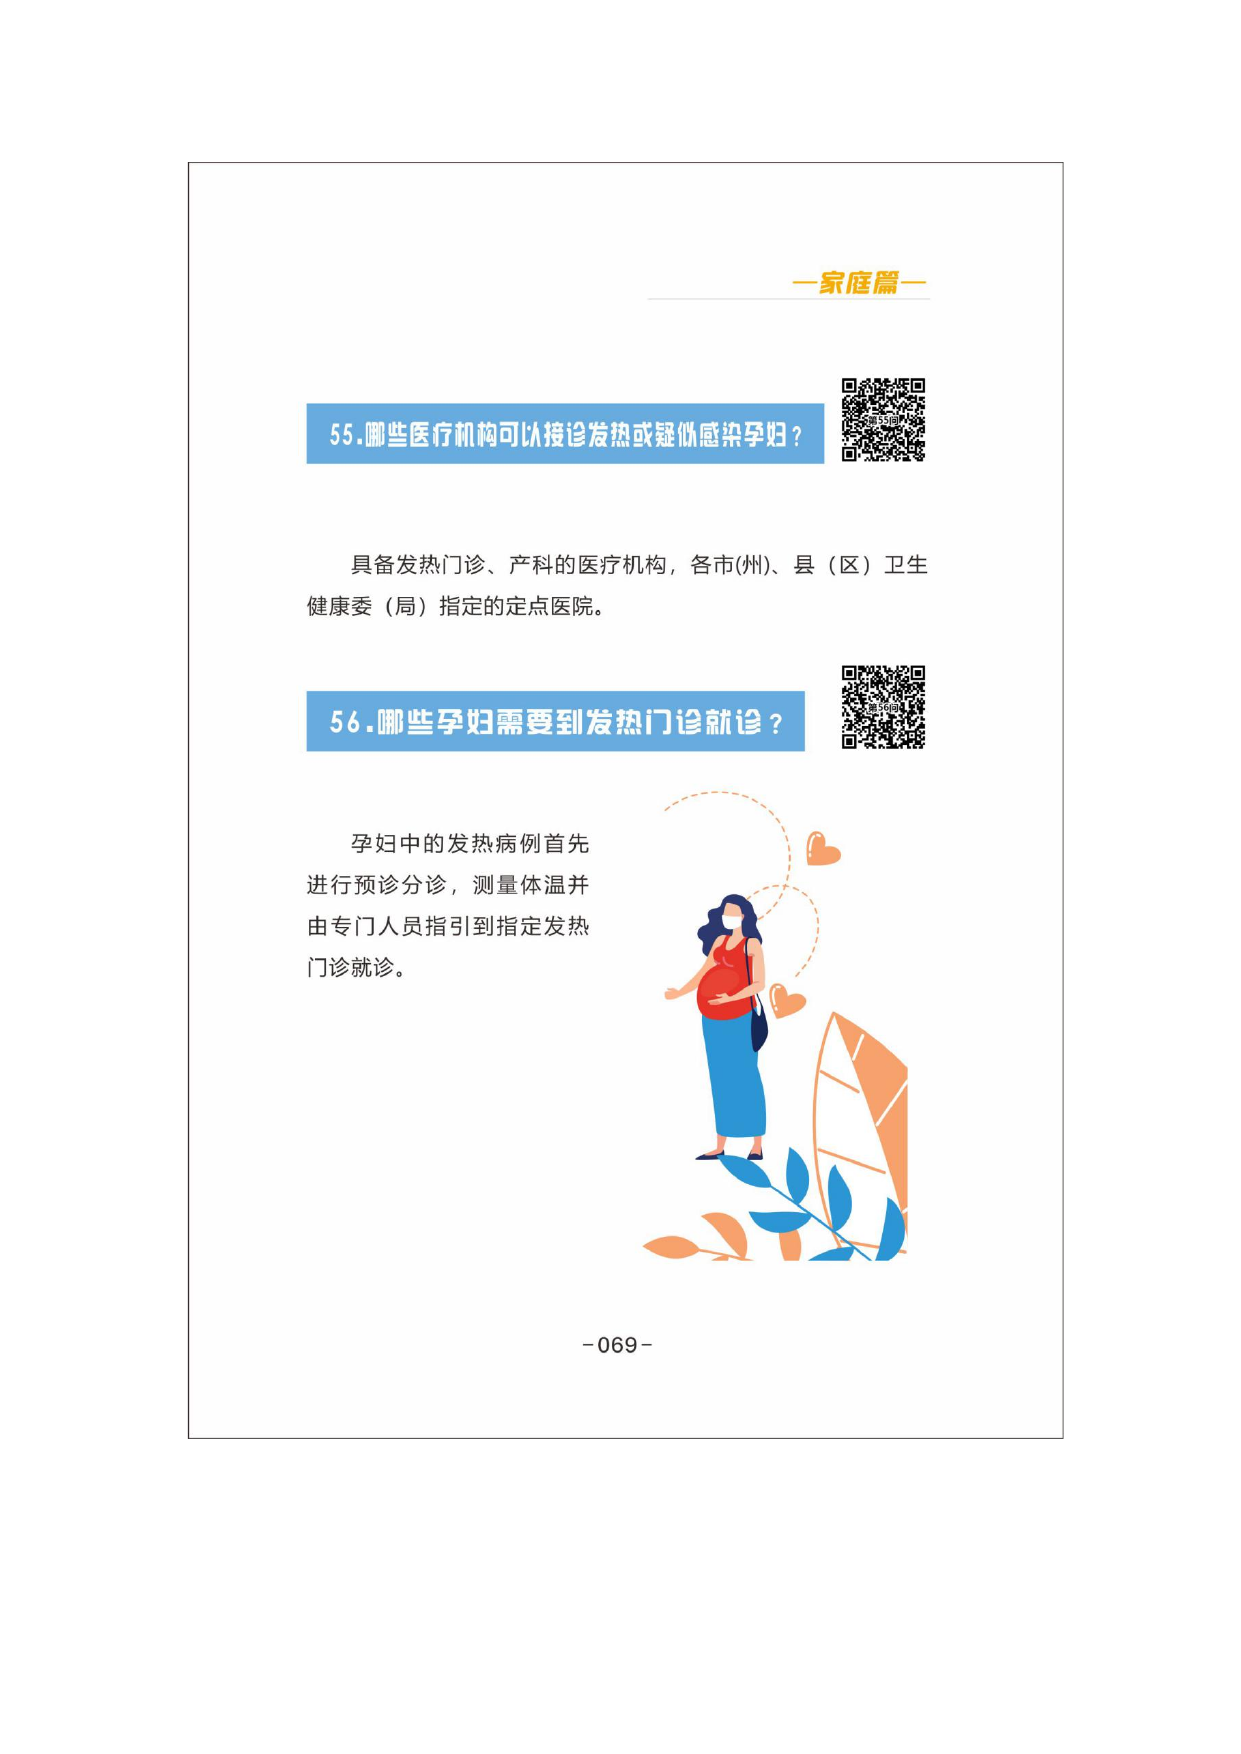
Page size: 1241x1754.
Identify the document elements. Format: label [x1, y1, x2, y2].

picture [187, 162, 1064, 1439]
